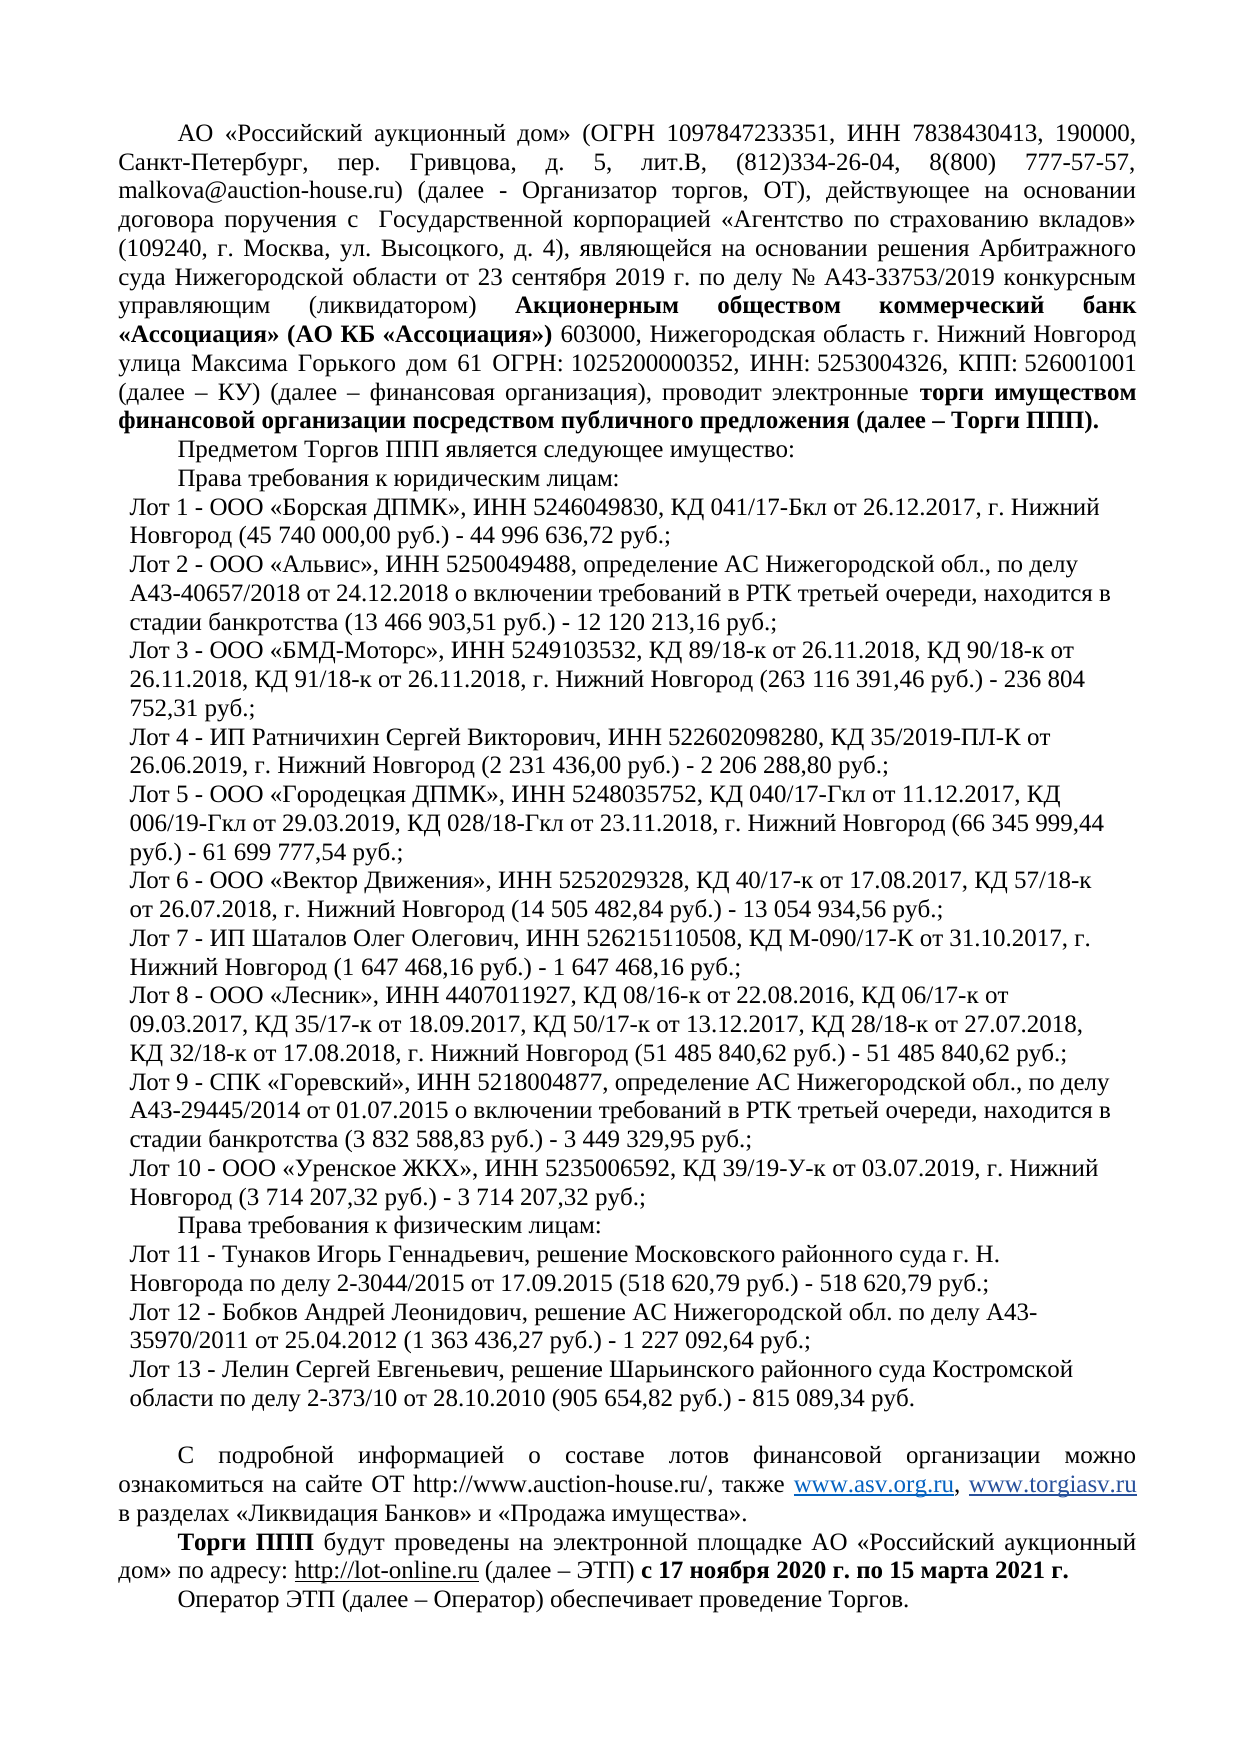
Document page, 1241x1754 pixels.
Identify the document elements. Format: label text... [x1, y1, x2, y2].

table_header Лот 1 - ООО «Борская ДПМК», ИНН 5246049830, КД 041/17-Бкл от 26.12.2017, г. Нижний Новгород (45 740 000,00 руб.) - 44 996 636,72 руб.; [118, 492, 1127, 549]
table_cell Лот 10 - ООО «Уренское ЖКХ», ИНН 5235006592, КД 39/19-У-к от 03.07.2019, г. Нижний Новгород (3 714 207,32 руб.) - 3 714 207,32 руб.; [118, 1153, 1127, 1211]
table_cell Лот 4 - ИП Ратничихин Сергей Викторович, ИНН 522602098280, КД 35/2019-ПЛ-К от 26.06.2019, г. Нижний Новгород (2 231 436,00 руб.) - 2 206 288,80 руб.; [118, 722, 1127, 779]
table_header Лот 11 - Тунаков Игорь Геннадьевич, решение Московского районного суда г. Н. Новгорода по делу 2-3044/2015 от 17.09.2015 (518 620,79 руб.) - 518 620,79 руб.; [118, 1239, 1127, 1297]
table_cell Лот 6 - ООО «Вектор Движения», ИНН 5252029328, КД 40/17-к от 17.08.2017, КД 57/18-к от 26.07.2018, г. Нижний Новгород (14 505 482,84 руб.) - 13 054 934,56 руб.; [118, 866, 1127, 923]
table_cell Лот 8 - ООО «Лесник», ИНН 4407011927, КД 08/16-к от 22.08.2016, КД 06/17-к от 09.03.2017, КД 35/17-к от 18.09.2017, КД 50/17-к от 13.12.2017, КД 28/18-к от 27.07.2018, КД 32/18-к от 17.08.2018, г. Нижний Новгород (51 485 840,62 руб.) - 51 485 840,62 руб.; [118, 981, 1127, 1067]
text Торги ППП будут проведены на электронной площадке АО «Российский аукционный дом» по адресу: http://lot-online.ru (далее – ЭТП) с 17 ноября 2020 г. по 15 марта 2021 г. [118, 1527, 1137, 1584]
table_cell Лот 13 - Лелин Сергей Евгеньевич, решение Шарьинского районного суда Костромской области по делу 2-373/10 от 28.10.2010 (905 654,82 руб.) - 815 089,34 руб. [118, 1354, 1127, 1412]
text Оператор ЭТП (далее – Оператор) обеспечивает проведение Торгов. [118, 1584, 1137, 1613]
table_cell Лот 5 - ООО «Городецкая ДПМК», ИНН 5248035752, КД 040/17-Гкл от 11.12.2017, КД 006/19-Гкл от 29.03.2019, КД 028/18-Гкл от 23.11.2018, г. Нижний Новгород (66 345 999,44 руб.) - 61 699 777,54 руб.; [118, 779, 1127, 866]
table_cell Лот 7 - ИП Шаталов Олег Олегович, ИНН 526215110508, КД М-090/17-К от 31.10.2017, г. Нижний Новгород (1 647 468,16 руб.) - 1 647 468,16 руб.; [118, 923, 1127, 981]
text АО «Российский аукционный дом» (ОГРН 1097847233351, ИНН 7838430413, 190000, Санкт-Петербург, пер. Гривцова, д. 5, лит.В, (812)334-26-04, 8(800) 777-57-57, malkova@auction-house.ru) (далее - Организатор торгов, ОТ), действующее на основании договора поручения с Государственной корпорацией «Агентство по страхованию вкладов» (109240, г. Москва, ул. Высоцкого, д. 4), являющейся на основании решения Арбитражного суда Нижегородской области от 23 сентября 2019 г. по делу № А43-33753/2019 конкурсным управляющим (ликвидатором) Акционерным обществом коммерческий банк «Ассоциация» (АО КБ «Ассоциация») 603000, Нижегородская область г. Нижний Новгород улица Максима Горького дом 61 ОГРН: 1025200000352, ИНН: 5253004326, КПП: 526001001 (далее – КУ) (далее – финансовая организация), проводит электронные торги имуществом финансовой организации посредством публичного предложения (далее – Торги ППП). [118, 118, 1137, 434]
table_cell Лот 3 - ООО «БМД-Моторс», ИНН 5249103532, КД 89/18-к от 26.11.2018, КД 90/18-к от 26.11.2018, КД 91/18-к от 26.11.2018, г. Нижний Новгород (263 116 391,46 руб.) - 236 804 752,31 руб.; [118, 636, 1127, 722]
table_cell Лот 9 - СПК «Горевский», ИНН 5218004877, определение АС Нижегородской обл., по делу А43-29445/2014 от 01.07.2015 о включении требований в РТК третьей очереди, находится в стадии банкротства (3 832 588,83 руб.) - 3 449 329,95 руб.; [118, 1067, 1127, 1153]
text Предметом Торгов ППП является следующее имущество: [118, 434, 1137, 463]
table_cell Лот 12 - Бобков Андрей Леонидович, решение АС Нижегородской обл. по делу А43-35970/2011 от 25.04.2012 (1 363 436,27 руб.) - 1 227 092,64 руб.; [118, 1297, 1127, 1354]
text С подробной информацией о составе лотов финансовой организации можно ознакомиться на сайте ОТ http://www.auction-house.ru/, также www.asv.org.ru, www.torgiasv.ru в разделах «Ликвидация Банков» и «Продажа имущества». [118, 1441, 1137, 1527]
table_cell Лот 2 - ООО «Альвис», ИНН 5250049488, определение АС Нижегородской обл., по делу А43-40657/2018 от 24.12.2018 о включении требований в РТК третьей очереди, находится в стадии банкротства (13 466 903,51 руб.) - 12 120 213,16 руб.; [118, 549, 1127, 636]
text Права требования к физическим лицам: [118, 1211, 1137, 1239]
text Права требования к юридическим лицам: [118, 463, 1137, 492]
